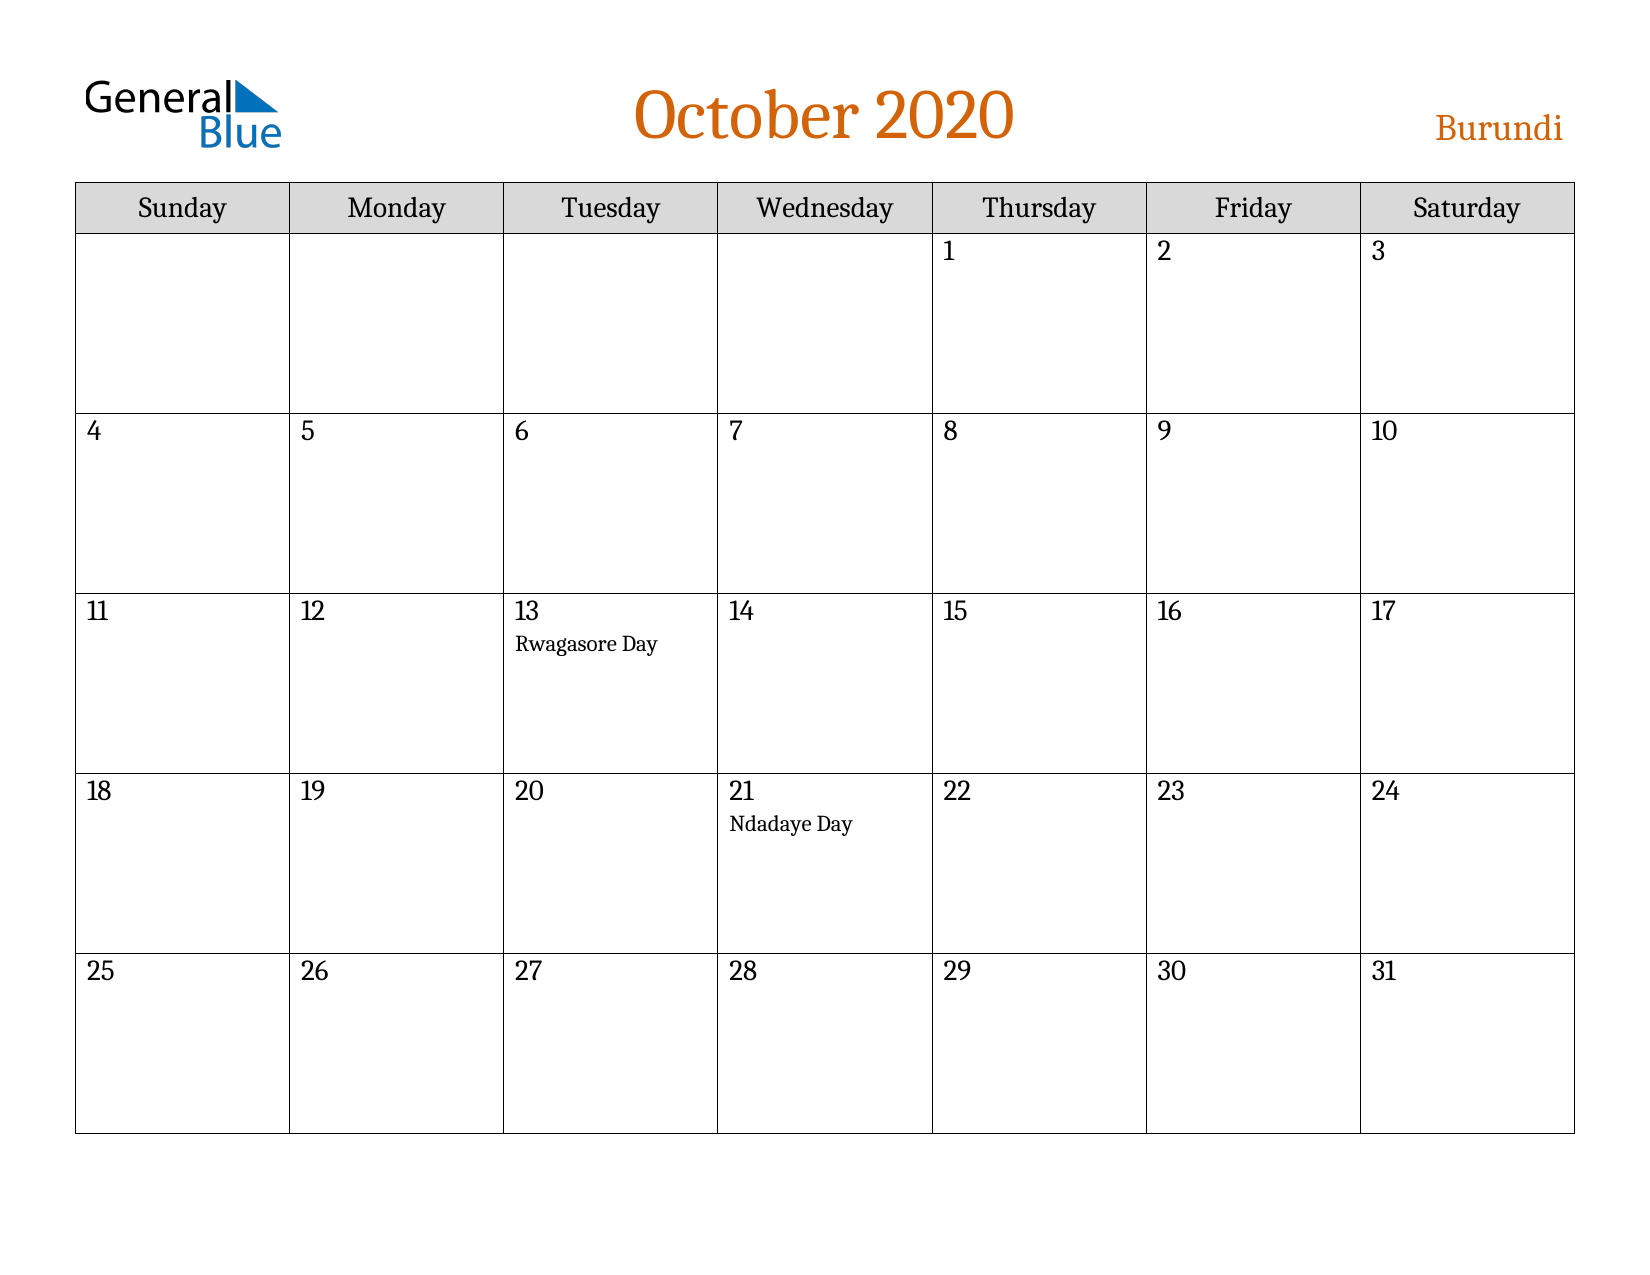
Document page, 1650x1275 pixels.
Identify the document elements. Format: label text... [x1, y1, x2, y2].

table_cell 7 [718, 414, 932, 450]
table_cell 4 [76, 414, 289, 450]
table_cell 25 [76, 954, 289, 990]
table_cell [504, 450, 717, 593]
table_cell Saturday [1361, 183, 1574, 233]
table_cell [290, 810, 503, 953]
table_cell [718, 234, 932, 270]
table_cell Friday [1147, 183, 1360, 233]
table_cell 15 [933, 594, 1146, 630]
table_cell 16 [1147, 594, 1360, 630]
table_cell [504, 234, 717, 270]
table_cell Wednesday [718, 183, 932, 233]
table_cell 21 [718, 774, 932, 810]
table_cell 17 [1361, 594, 1574, 630]
table_cell 26 [290, 954, 503, 990]
table_cell 30 [1147, 954, 1360, 990]
table_cell [1361, 990, 1574, 1133]
table_cell 28 [718, 954, 932, 990]
table_cell 13 [504, 594, 717, 630]
table_cell [290, 234, 503, 270]
table_cell [1147, 450, 1360, 593]
table_cell [504, 990, 717, 1133]
table_cell [933, 990, 1146, 1133]
table_cell [718, 450, 932, 593]
table_header Burundi [1146, 75, 1574, 182]
table_cell [290, 270, 503, 413]
table_cell 2 [1147, 234, 1360, 270]
table_cell [1361, 810, 1574, 953]
table_cell [1361, 450, 1574, 593]
table_cell [290, 450, 503, 593]
table_cell Tuesday [504, 183, 717, 233]
table_cell 20 [504, 774, 717, 810]
table_cell [504, 270, 717, 413]
table_cell [76, 810, 289, 953]
table_cell Thursday [933, 183, 1146, 233]
table_cell [76, 270, 289, 413]
table_cell 10 [1361, 414, 1574, 450]
table_cell [290, 630, 503, 773]
table_cell [933, 810, 1146, 953]
table_cell 3 [1361, 234, 1574, 270]
table_cell 11 [76, 594, 289, 630]
table_cell [76, 450, 289, 593]
table_cell [1147, 270, 1360, 413]
table_cell [933, 450, 1146, 593]
table_cell 31 [1361, 954, 1574, 990]
table_cell Monday [290, 183, 503, 233]
table_cell [1147, 810, 1360, 953]
table_cell 23 [1147, 774, 1360, 810]
table_cell [76, 234, 289, 270]
table_header October 2020 [504, 75, 1146, 182]
table_cell 5 [290, 414, 503, 450]
table_header [76, 75, 503, 182]
table_cell [718, 270, 932, 413]
table_cell [76, 990, 289, 1133]
table_cell 29 [933, 954, 1146, 990]
table_cell [290, 990, 503, 1133]
table_cell 19 [290, 774, 503, 810]
table_cell [718, 990, 932, 1133]
table_cell 27 [504, 954, 717, 990]
table_cell [718, 630, 932, 773]
table_cell [504, 810, 717, 953]
table_cell 8 [933, 414, 1146, 450]
table_cell 12 [290, 594, 503, 630]
table_cell 6 [504, 414, 717, 450]
table_cell 9 [1147, 414, 1360, 450]
table_cell [1147, 630, 1360, 773]
table_cell [76, 630, 289, 773]
table_cell Rwagasore Day [504, 630, 717, 773]
table_cell Ndadaye Day [718, 810, 932, 953]
table_cell 24 [1361, 774, 1574, 810]
table_cell 14 [718, 594, 932, 630]
table_cell [933, 270, 1146, 413]
table_cell Sunday [76, 183, 289, 233]
table_cell 1 [933, 234, 1146, 270]
table_cell 18 [76, 774, 289, 810]
table_cell [1361, 270, 1574, 413]
table_cell [1361, 630, 1574, 773]
table_cell [1147, 990, 1360, 1133]
picture [86, 80, 281, 148]
table_cell [933, 630, 1146, 773]
table_cell 22 [933, 774, 1146, 810]
